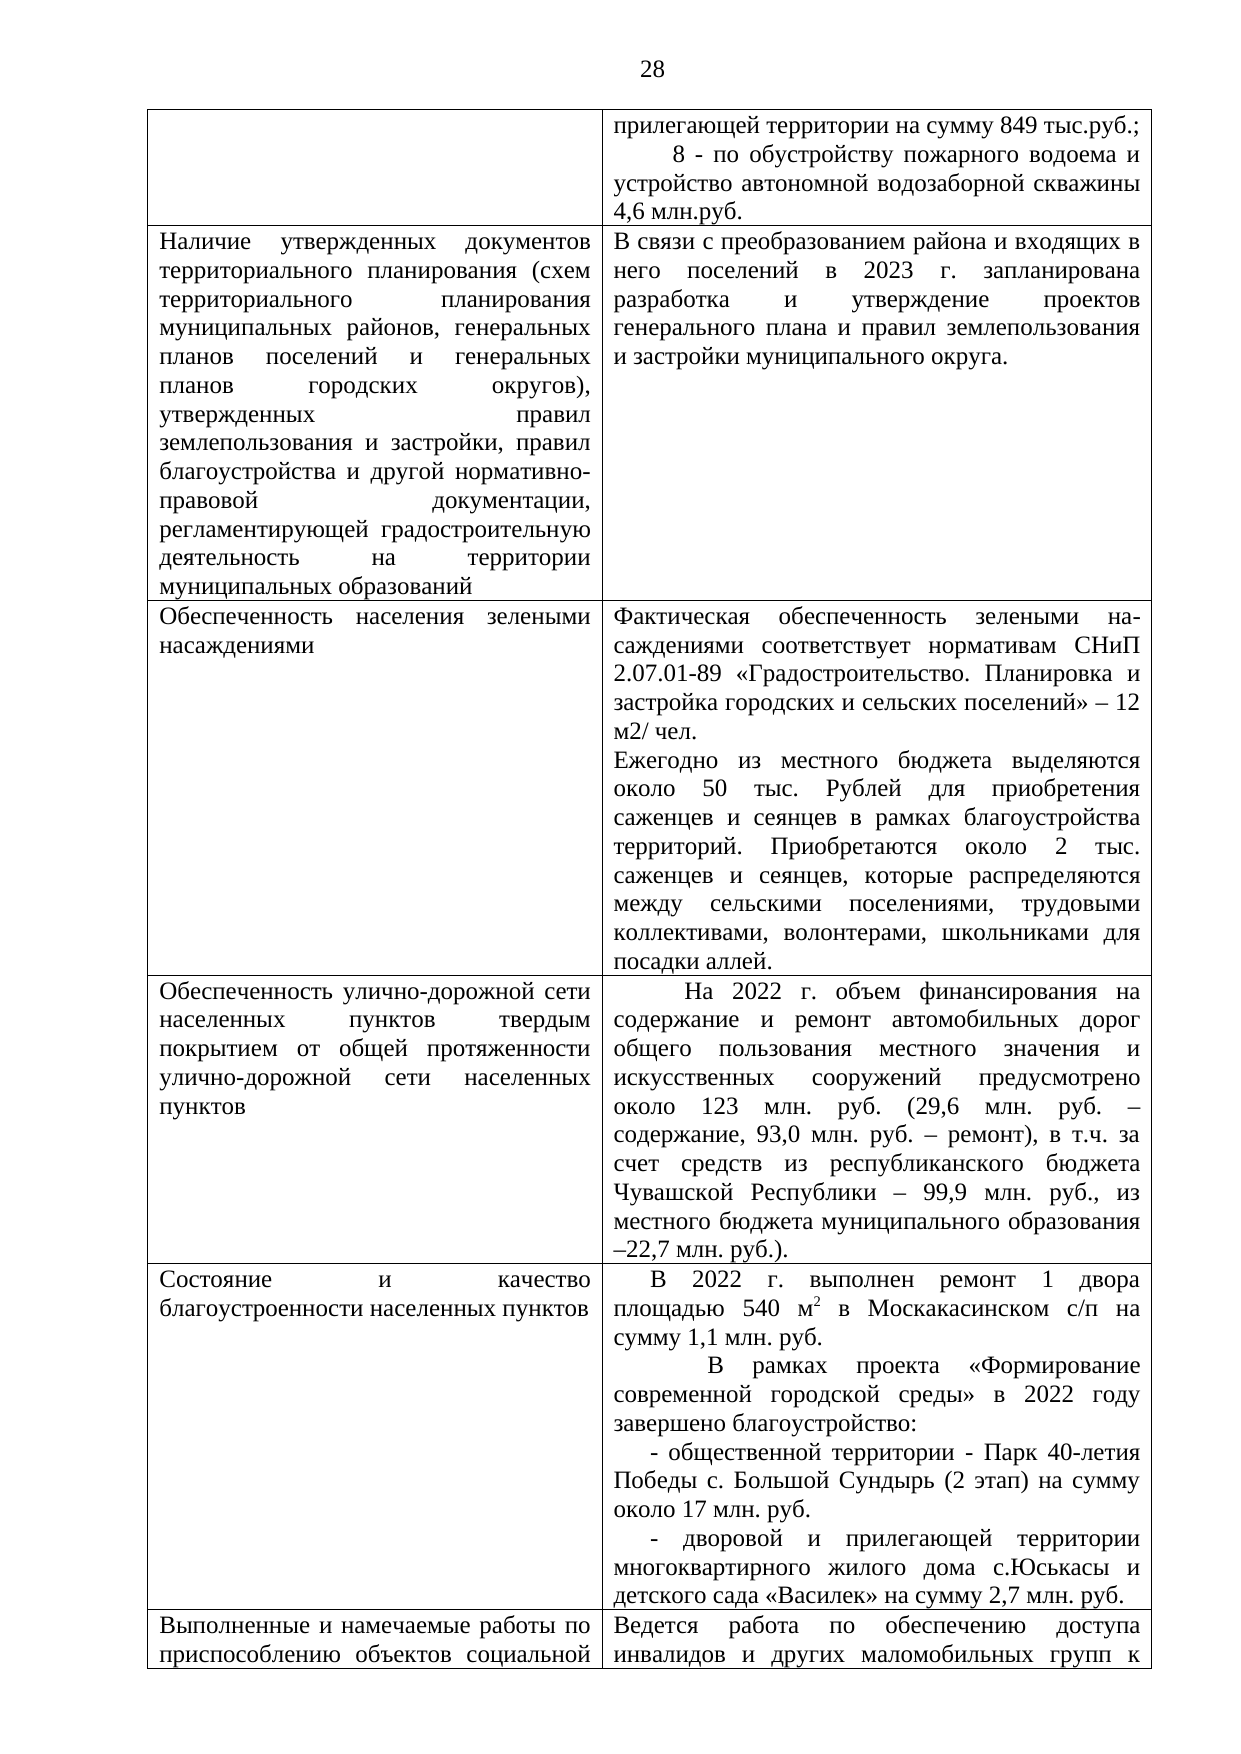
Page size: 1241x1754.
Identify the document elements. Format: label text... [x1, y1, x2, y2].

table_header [603, 110, 1151, 225]
table_cell Обеспеченность населения зелеными насаждениями [148, 601, 602, 975]
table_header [148, 110, 602, 225]
table_cell Состояние и качество благоустроенности населенных пунктов [148, 1264, 602, 1609]
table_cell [148, 1610, 602, 1668]
table_cell Обеспеченность улично-дорожной сети населенных пунктов твердым покрытием от общей протяженности улично-дорожной сети населенных пунктов [148, 976, 602, 1263]
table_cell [603, 1610, 1151, 1668]
table_cell В связи с преобразованием района и входящих в него поселений в 2023 г. запланирована разработка и утверждение проектов генерального плана и правил землепользования и застройки муниципального округа. [603, 226, 1151, 600]
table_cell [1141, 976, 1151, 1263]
table_cell Фактическая обеспеченность зелеными насаждениями соответствует нормативам СНиП 2.07.01-89 «Градостроительство. Планировка и застройка городских и сельских поселений» – 12 м2/ чел. Ежегодно из местного бюджета выделяются около 50 тыс. Рублей для приобретения саженцев и сеянцев в рамках благоустройства территорий. Приобретаются около 2 тыс. саженцев и сеянцев, которые распределяются между сельскими поселениями, трудовыми коллективами, волонтерами, школьниками для посадки аллей. [603, 601, 1151, 975]
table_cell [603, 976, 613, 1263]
table_cell В 2022 г. выполнен ремонт 1 двора площадью 540 м2 в Москакасинском с/п на сумму 1,1 млн. руб. В рамках проекта «Формирование современной городской среды» в 2022 году завершено благоустройство: - общественной территории - Парк 40-летия Победы с. Большой Сундырь (2 этап) на сумму около 17 млн. руб. - дворовой и прилегающей территории многоквартирного жилого дома с.Юськасы и детского сада «Василек» на сумму 2,7 млн. руб. [603, 1264, 1151, 1609]
table_cell Наличие утвержденных документов территориального планирования (схем территориального планирования муниципальных районов, генеральных планов поселений и генеральных планов городских округов), утвержденных правил землепользования и застройки, правил благоустройства и другой нормативно-правовой документации, регламентирующей градостроительную деятельность на территории муниципальных образований [148, 226, 602, 600]
